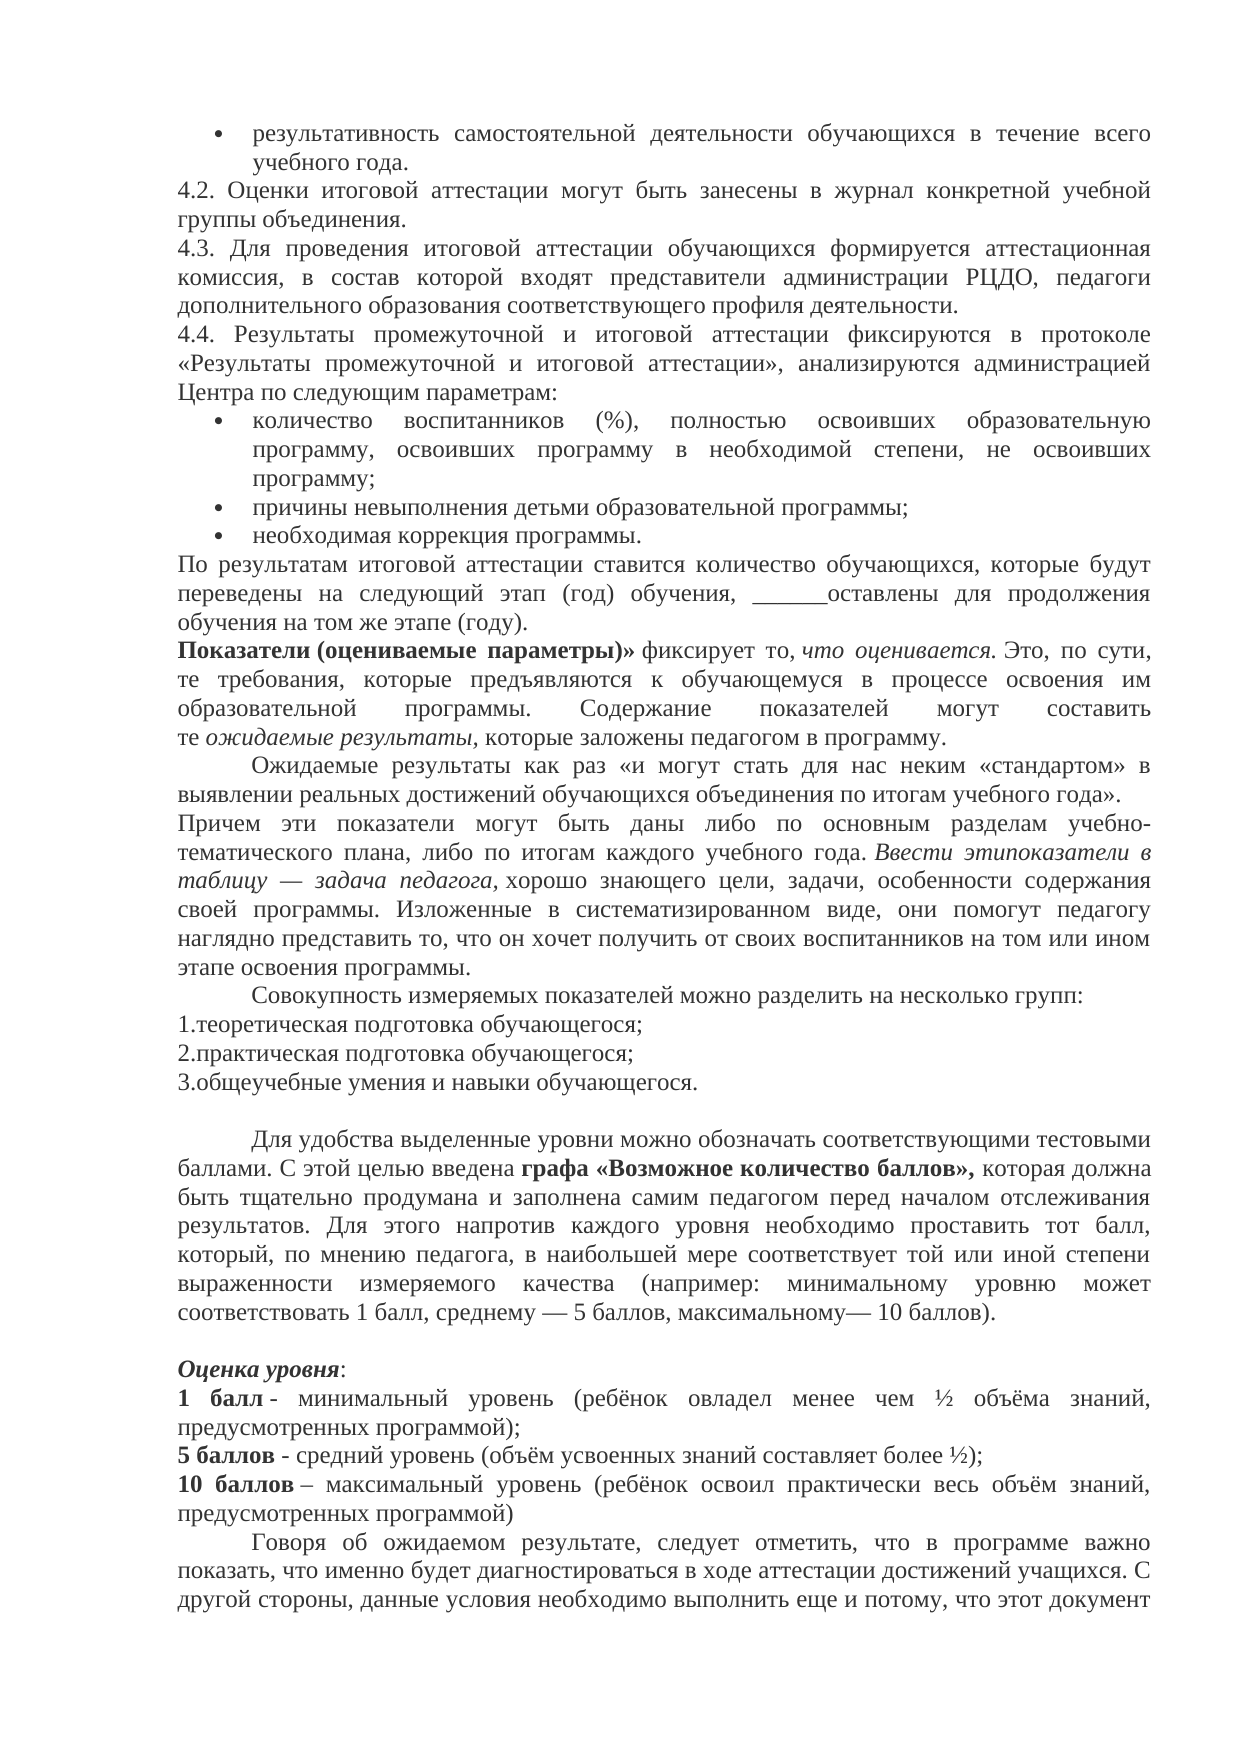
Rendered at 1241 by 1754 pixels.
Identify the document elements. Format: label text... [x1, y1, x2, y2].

text 4.2. Оценки итоговой аттестации могут быть занесены в журнал конкретной учебной группы объединения. [177, 176, 1152, 233]
text Ожидаемые результаты как раз «и могут стать для нас неким «стандартом» в выявлении реальных достижений обучающихся объединения по итогам учебного года». [177, 751, 1152, 808]
list причины невыполнения детьми образовательной программы; [215, 492, 1152, 521]
text 1 балл - минимальный уровень (ребёнок овладел менее чем ½ объёма знаний, предусмотренных программой); [177, 1383, 1152, 1441]
text Совокупность измеряемых показателей можно разделить на несколько групп: [177, 981, 1152, 1009]
text 5 баллов - средний уровень (объём усвоенных знаний составляет более ½); [177, 1441, 1152, 1469]
text По результатам итоговой аттестации ставится количество обучающихся, которые будут переведены на следующий этап (год) обучения, ______оставлены для продолжения обучения на том же этапе (году). [177, 549, 1152, 636]
text 10 баллов – максимальный уровень (ребёнок освоил практически весь объём знаний, предусмотренных программой) [177, 1469, 1152, 1527]
text Оценка уровня: [177, 1354, 1152, 1383]
text 2.практическая подготовка обучающегося; [177, 1038, 1152, 1067]
text 3.общеучебные умения и навыки обучающегося. [177, 1067, 1152, 1096]
text 4.3. Для проведения итоговой аттестации обучающихся формируется аттестационная комиссия, в состав которой входят представители администрации РЦДО, педагоги дополнительного образования соответствующего профиля деятельности. [177, 233, 1152, 319]
list количество воспитанников (%), полностью освоивших образовательную программу, освоивших программу в необходимой степени, не освоивших программу; [215, 406, 1152, 492]
text 4.4. Результаты промежуточной и итоговой аттестации фиксируются в протоколе «Результаты промежуточной и итоговой аттестации», анализируются администрацией Центра по следующим параметрам: [177, 319, 1152, 406]
text 1.теоретическая подготовка обучающегося; [177, 1009, 1152, 1038]
text Показатели (оцениваемые параметры)» фиксирует то, что оценивается. Это, по сути, те требования, которые предъявляются к обучающемуся в процессе освоения им образовательной программы. Содержание показателей могут составить те ожидаемые результаты, которые заложены педагогом в программу. [177, 636, 1152, 751]
text Для удобства выделенные уровни можно обозначать соответствующими тестовыми баллами. С этой целью введена графа «Возможное количество баллов», которая должна быть тщательно продумана и заполнена самим педагогом перед началом отслеживания результатов. Для этого напротив каждого уровня необходимо проставить тот балл, который, по мнению педагога, в наибольшей мере соответствует той или иной степени выраженности измеряемого качества (например: минимальному уровню может соответствовать 1 балл, среднему — 5 баллов, максимальному— 10 баллов). [177, 1124, 1152, 1326]
text Причем эти показатели могут быть даны либо по основным разделам учебно-тематического плана, либо по итогам каждого учебного года. Ввести этипоказатели в таблицу — задача педагога, хорошо знающего цели, задачи, особенности содержания своей программы. Изложенные в систематизированном виде, они помогут педагогу наглядно представить то, что он хочет получить от своих воспитанников на том или ином этапе освоения программы. [177, 808, 1152, 981]
list результативность самостоятельной деятельности обучающихся в течение всего учебного года. [215, 118, 1152, 176]
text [177, 1527, 1152, 1613]
list необходимая коррекция программы. [215, 521, 1152, 549]
